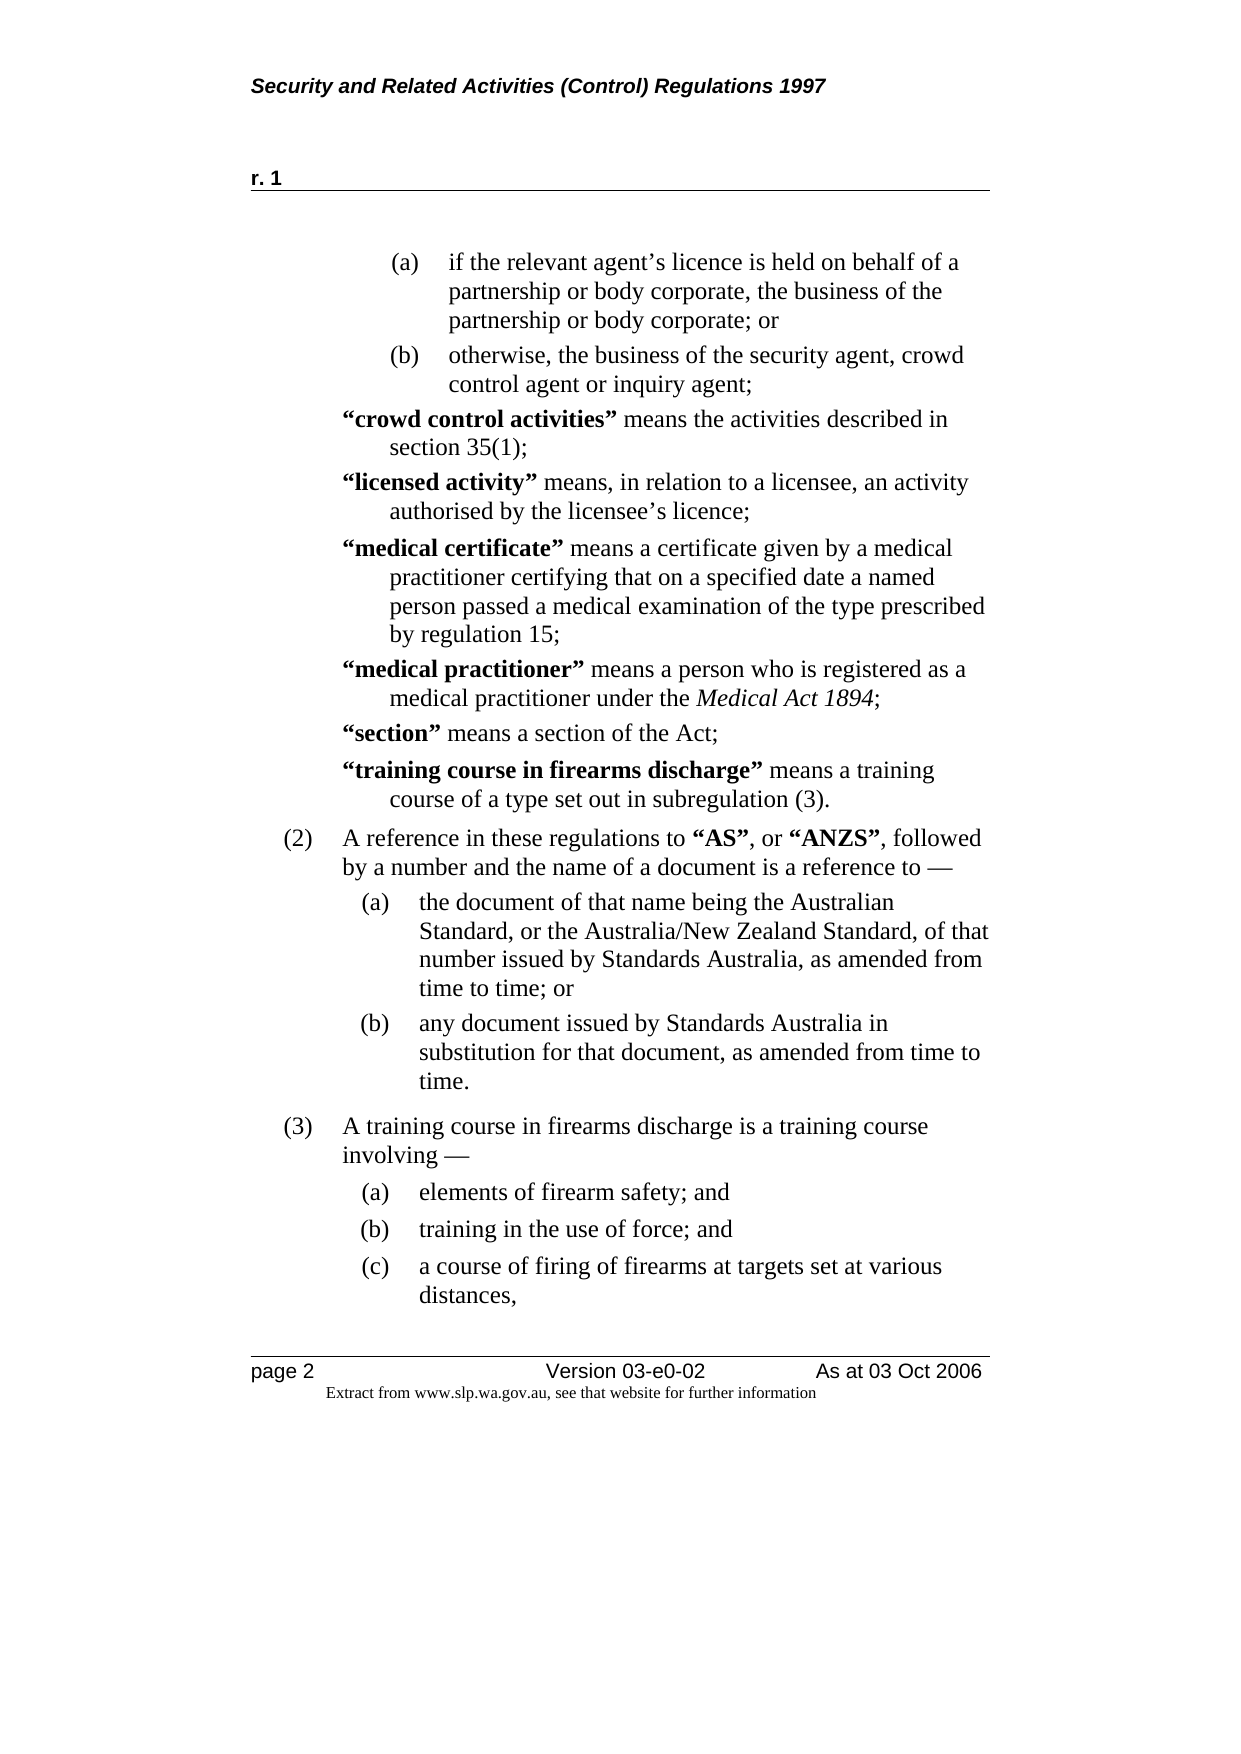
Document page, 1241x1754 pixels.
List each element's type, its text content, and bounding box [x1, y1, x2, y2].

text (a) if the relevant agent’s licence is held on behalf of a partnership or body corporate, the business of the partnership or body corporate; or [251, 247, 990, 334]
text “medical practitioner” means a person who is registered as a medical practitioner under the Medical Act 1894; [251, 654, 990, 712]
text (c) a course of firing of firearms at targets set at various distances, [251, 1251, 990, 1309]
text “section” means a section of the Act; [251, 718, 990, 747]
text (a) the document of that name being the Australian Standard, or the Australia/New Zealand Standard, of that number issued by Standards Australia, as amended from time to time; or [251, 887, 990, 1002]
text (2) A reference in these regulations to “AS”, or “ANZS”, followed by a number and the name of a document is a reference to — [251, 823, 990, 881]
text “training course in firearms discharge” means a training course of a type set out in subregulation (3). [251, 755, 990, 813]
text “crowd control activities” means the activities described in section 35(1); [251, 404, 990, 461]
text (a) elements of firearm safety; and [251, 1177, 990, 1206]
text “licensed activity” means, in relation to a licensee, an activity authorised by the licensee’s licence; [251, 467, 990, 525]
text (b) training in the use of force; and [251, 1214, 990, 1243]
text (b) any document issued by Standards Australia in substitution for that document, as amended from time to time. [251, 1008, 990, 1094]
text “medical certificate” means a certificate given by a medical practitioner certifying that on a specified date a named person passed a medical examination of the type prescribed by regulation 15; [251, 533, 990, 648]
text (3) A training course in firearms discharge is a training course involving — [251, 1111, 990, 1169]
text (b) otherwise, the business of the security agent, crowd control agent or inquiry agent; [251, 340, 990, 397]
